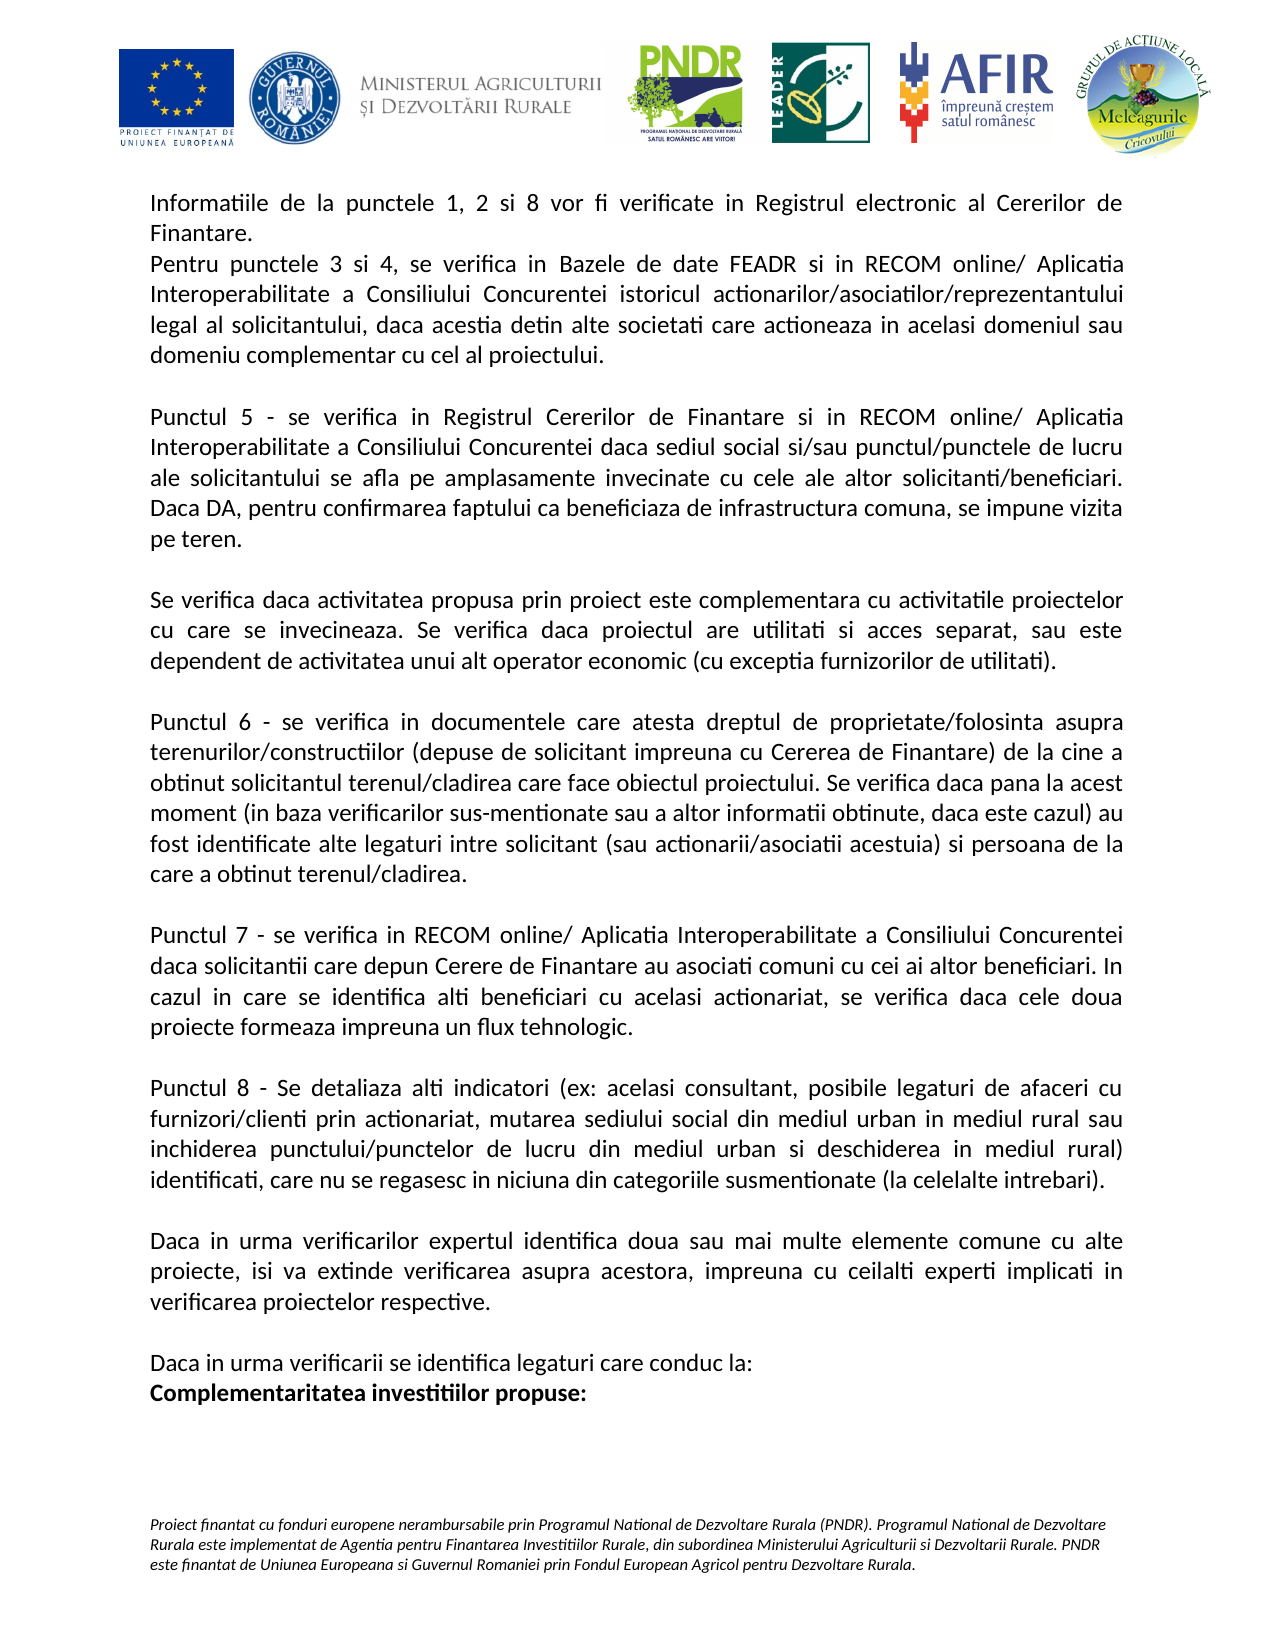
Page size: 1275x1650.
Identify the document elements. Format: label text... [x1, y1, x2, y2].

picture [248, 42, 870, 145]
picture [900, 42, 1053, 143]
text Punctul 7 - se verifica in RECOM online/ Aplicatia Interoperabilitate a Consiliului Concurentei daca solicitantii care depun Cerere de Finantare au asociati comuni cu cei ai altor beneficiari. In cazul in care se identifica alti beneficiari cu acelasi actionariat, se verifica daca cele doua proiecte formeaza impreuna un flux tehnologic. [150, 919, 1125, 1042]
text Punctul 5 - se verifica in Registrul Cererilor de Finantare si in RECOM online/ Aplicatia Interoperabilitate a Consiliului Concurentei daca sediul social si/sau punctul/punctele de lucru ale solicitantului se afla pe amplasamente invecinate cu cele ale altor solicitanti/beneficiari. Daca DA, pentru confirmarea faptului ca beneficiaza de infrastructura comuna, se impune vizita pe teren. [150, 401, 1125, 553]
picture [119, 49, 234, 150]
text Daca in urma verificarii se identifica legaturi care conduc la: [150, 1347, 1125, 1377]
text Punctul 6 - se verifica in documentele care atesta dreptul de proprietate/folosinta asupra terenurilor/constructiilor (depuse de solicitant impreuna cu Cererea de Finantare) de la cine a obtinut solicitantul terenul/cladirea care face obiectul proiectului. Se verifica daca pana la acest moment (in baza verificarilor sus-mentionate sau a altor informatii obtinute, daca este cazul) au fost identificate alte legaturi intre solicitant (sau actionarii/asociatii acestuia) si persoana de la care a obtinut terenul/cladirea. [150, 706, 1125, 889]
text Punctul 8 - Se detaliaza alti indicatori (ex: acelasi consultant, posibile legaturi de afaceri cu furnizori/clienti prin actionariat, mutarea sediului social din mediul urban in mediul rural sau inchiderea punctului/punctelor de lucru din mediul urban si deschiderea in mediul rural) identificati, care nu se regasesc in niciuna din categoriile susmentionate (la celelalte intrebari). [150, 1072, 1125, 1194]
text Se verifica daca activitatea propusa prin proiect este complementara cu activitatile proiectelor cu care se invecineaza. Se verifica daca proiectul are utilitati si acces separat, sau este dependent de activitatea unui alt operator economic (cu exceptia furnizorilor de utilitati). [150, 584, 1125, 675]
text Informatiile de la punctele 1, 2 si 8 vor fi verificate in Registrul electronic al Cererilor de Finantare. [150, 187, 1125, 248]
text Complementaritatea investitiilor propuse: [150, 1377, 1125, 1408]
text Pentru punctele 3 si 4, se verifica in Bazele de date FEADR si in RECOM online/ Aplicatia Interoperabilitate a Consiliului Concurentei istoricul actionarilor/asociatilor/reprezentantului legal al solicitantului, daca acestia detin alte societati care actioneaza in acelasi domeniul sau domeniu complementar cu cel al proiectului. [150, 248, 1125, 370]
text Daca in urma verificarilor expertul identifica doua sau mai multe elemente comune cu alte proiecte, isi va extinde verificarea asupra acestora, impreuna cu ceilalti experti implicati in verificarea proiectelor respective. [150, 1225, 1125, 1316]
picture [1074, 33, 1211, 158]
